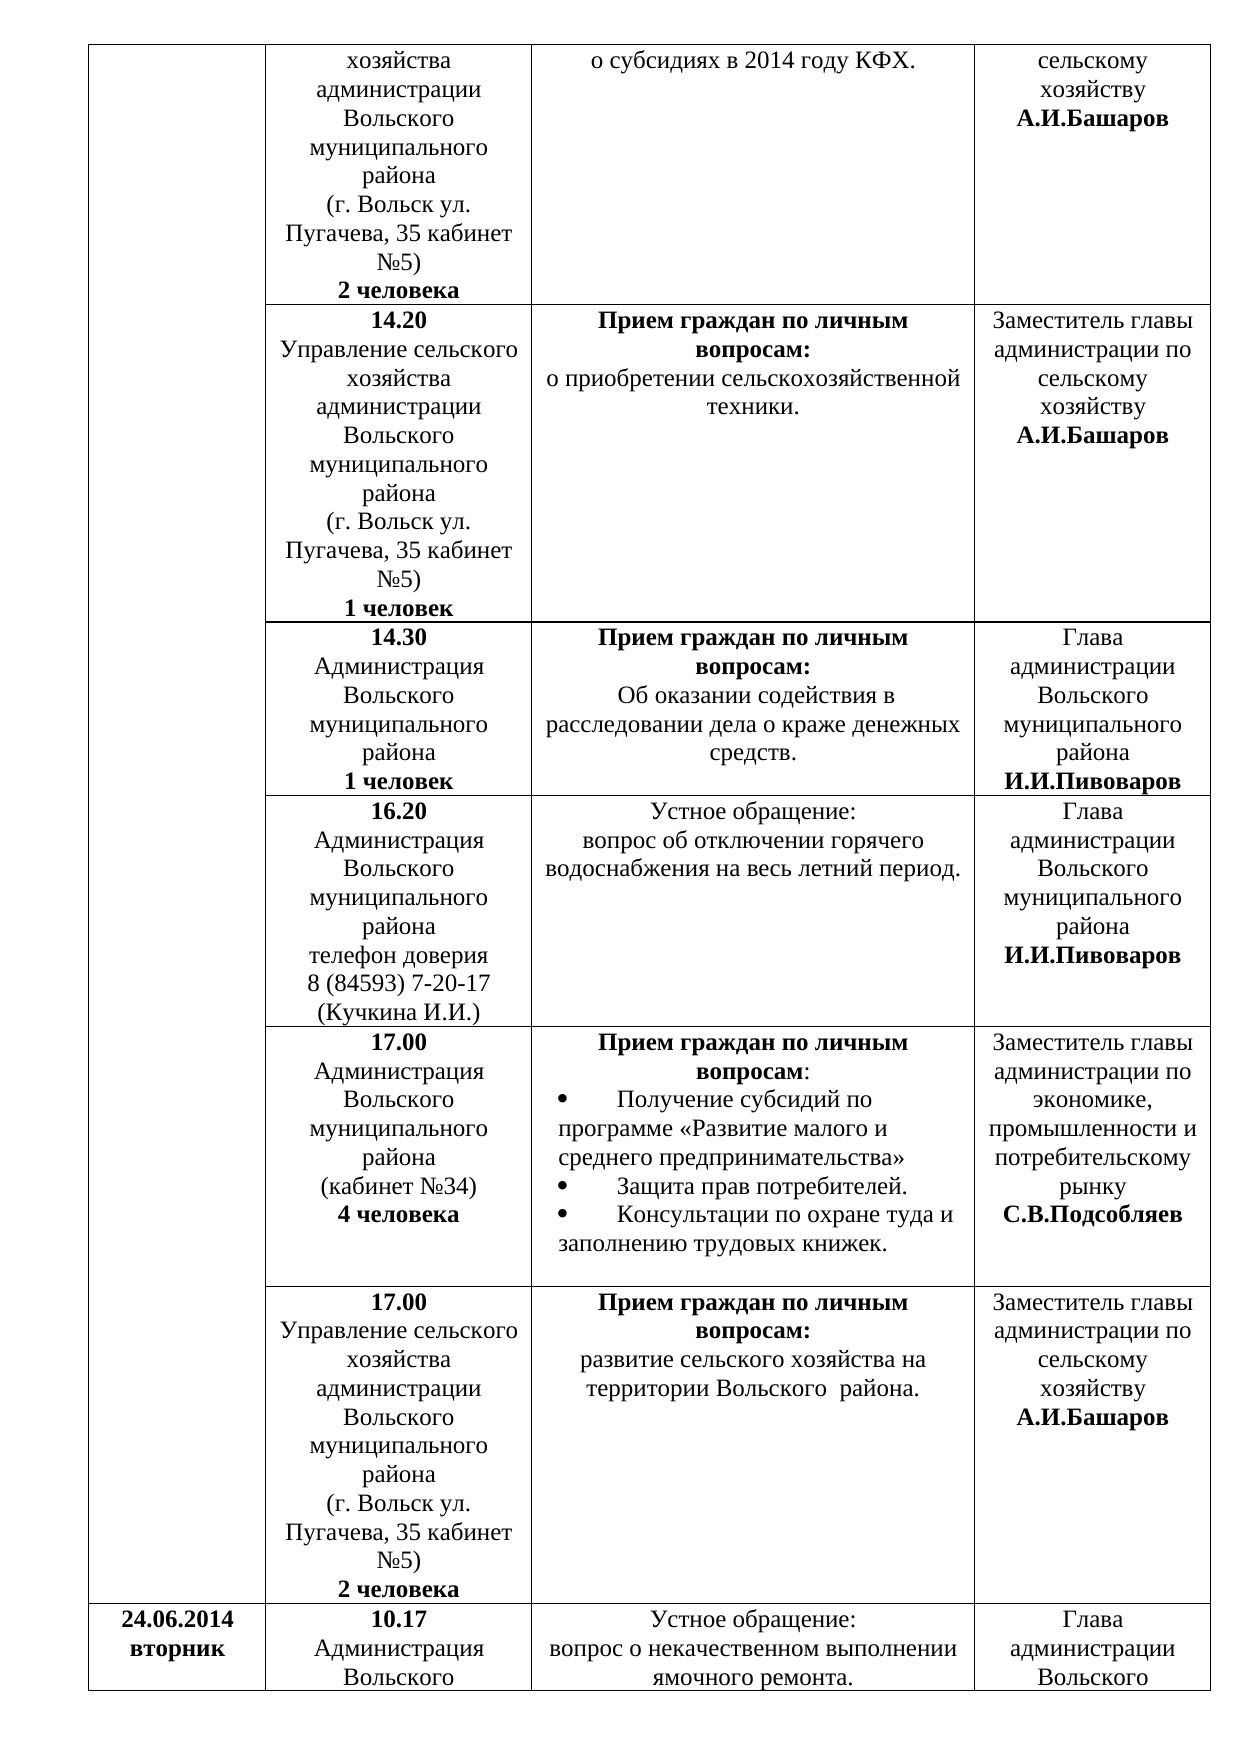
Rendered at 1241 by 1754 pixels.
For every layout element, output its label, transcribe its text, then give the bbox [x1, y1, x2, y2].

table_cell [532, 1604, 974, 1690]
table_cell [532, 45, 974, 304]
table_cell Устное обращение: вопрос об отключении горячего водоснабжения на весь летний период. [532, 796, 974, 1026]
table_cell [975, 1604, 1210, 1690]
table_cell 17.00 Управление сельского хозяйства администрации Вольского муниципального района (г. Вольск ул. Пугачева, 35 кабинет №5) 2 человека [266, 1287, 531, 1603]
table_cell Заместитель главы администрации по сельскому хозяйству А.И.Башаров [975, 305, 1210, 621]
table_cell Глава администрации Вольского муниципального района И.И.Пивоваров [975, 796, 1210, 1026]
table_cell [266, 1604, 531, 1690]
table_cell Глава администрации Вольского муниципального района И.И.Пивоваров [975, 623, 1210, 795]
table_cell 24.06.2014 вторник [89, 1604, 265, 1690]
table_cell 16.20 Администрация Вольского муниципального района телефон доверия 8 (84593) 7-20-17 (Кучкина И.И.) [266, 796, 531, 1026]
table_cell Заместитель главы администрации по сельскому хозяйству А.И.Башаров [975, 1287, 1210, 1603]
table_cell Прием граждан по личным вопросам: развитие сельского хозяйства на территории Вольского района. [532, 1287, 974, 1603]
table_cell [975, 45, 1210, 304]
table_cell 14.30 Администрация Вольского муниципального района 1 человек [266, 623, 531, 795]
table_cell 17.00 Администрация Вольского муниципального района (кабинет №34) 4 человека [266, 1027, 531, 1286]
table_cell Прием граждан по личным вопросам: о приобретении сельскохозяйственной техники. [532, 305, 974, 621]
table_cell Прием граждан по личным вопросам: Получение субсидий по программе «Развитие малого и среднего предпринимательства» Защита прав потребителей. Консультации по охране туда и заполнению трудовых книжек. [532, 1027, 974, 1286]
table_cell Заместитель главы администрации по экономике, промышленности и потребительскому рынку С.В.Подсобляев [975, 1027, 1210, 1286]
table_cell Прием граждан по личным вопросам: Об оказании содействия в расследовании дела о краже денежных средств. [532, 623, 974, 795]
table_cell 14.20 Управление сельского хозяйства администрации Вольского муниципального района (г. Вольск ул. Пугачева, 35 кабинет №5) 1 человек [266, 305, 531, 621]
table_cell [266, 45, 531, 304]
